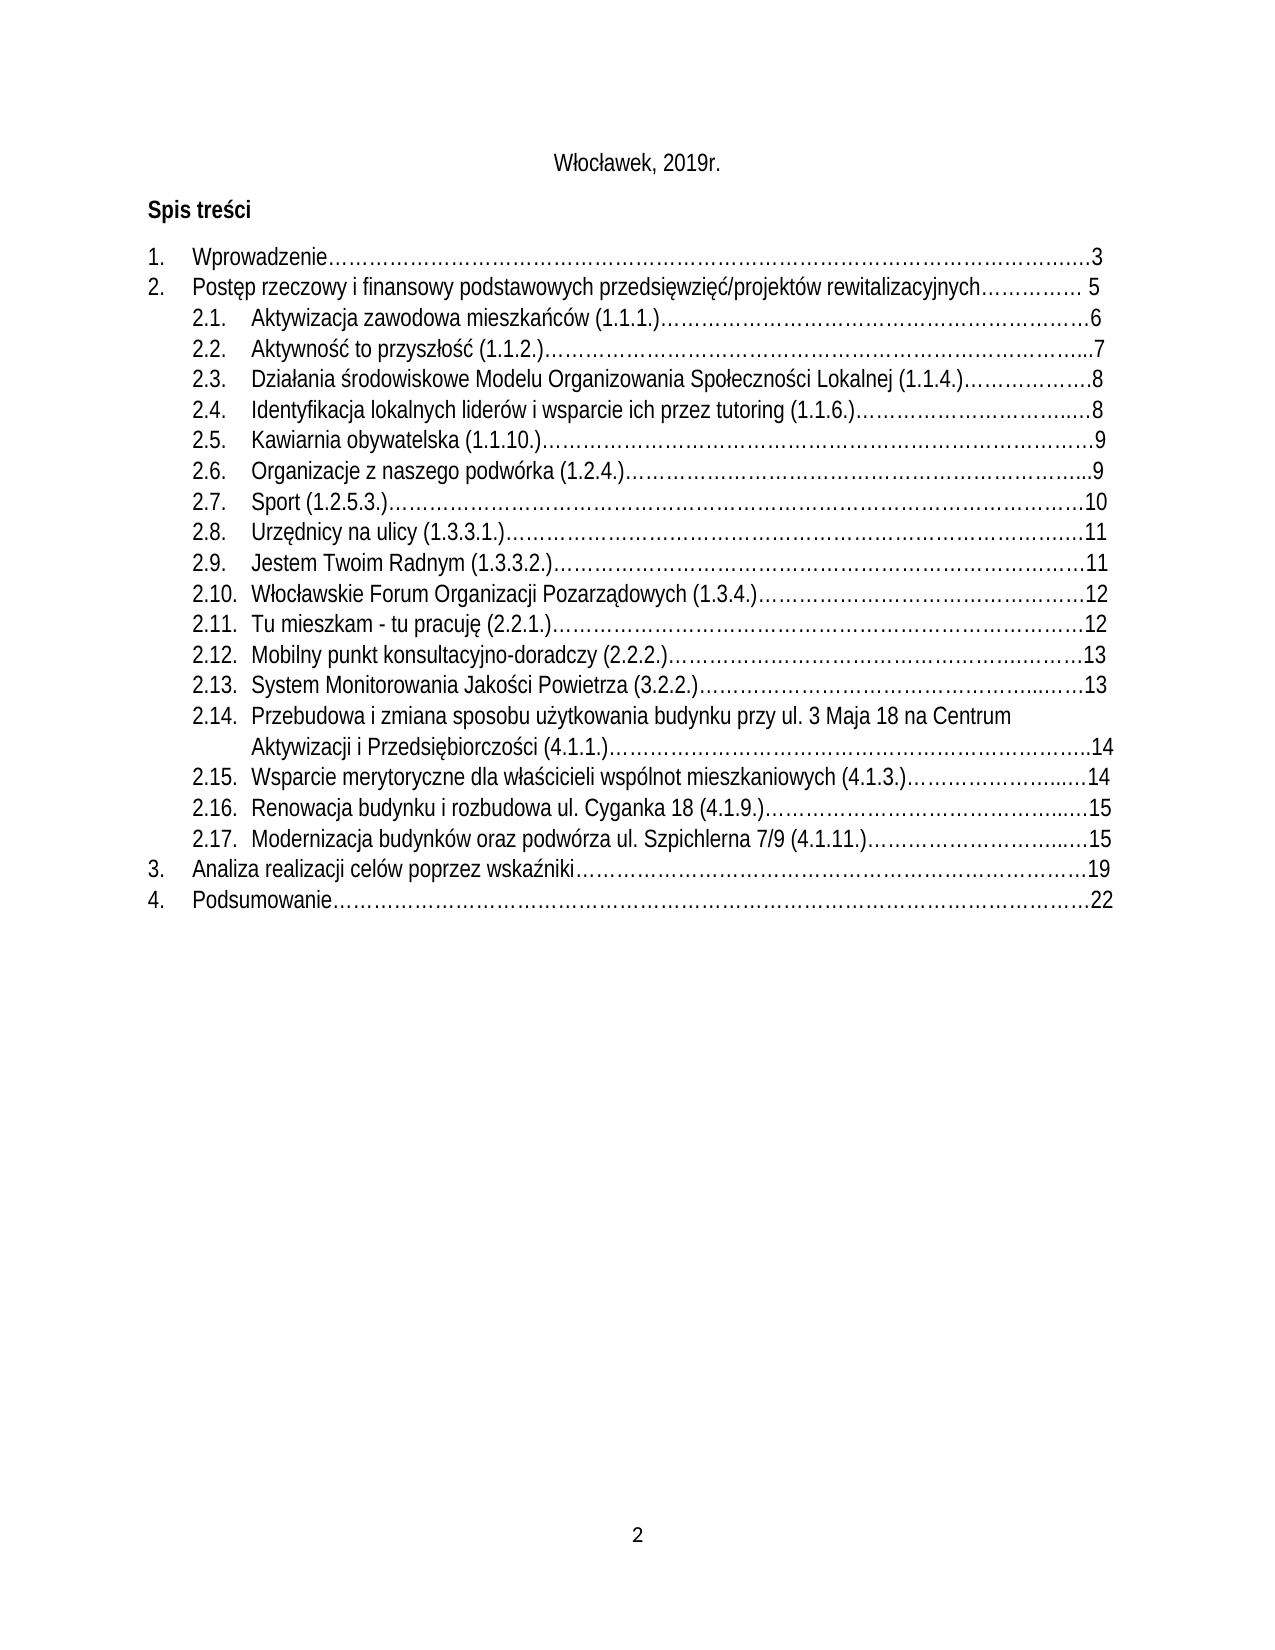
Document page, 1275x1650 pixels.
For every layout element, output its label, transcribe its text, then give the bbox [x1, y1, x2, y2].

list Analiza realizacji celów poprzez wskaźniki…………………………………………………………………19 [148, 854, 1127, 883]
list Sport (1.2.5.3.)…………………………………………………………………………………………10 [192, 487, 1127, 515]
list Tu mieszkam - tu pracuję (2.2.1.)……………………………………………………………………12 [192, 609, 1127, 638]
list Identyfikacja lokalnych liderów i wsparcie ich przez tutoring (1.1.6.)…………………………..…8 [192, 395, 1127, 423]
list Działania środowiskowe Modelu Organizowania Społeczności Lokalnej (1.1.4.)……………….8 [192, 364, 1127, 393]
list System Monitorowania Jakości Powietrza (3.2.2.)…………………………………………...……13 [192, 670, 1127, 699]
text Włocławek, 2019r. [148, 148, 1127, 176]
list Jestem Twoim Radnym (1.3.3.2.)……………………………………………………………………11 [192, 548, 1127, 577]
list Postęp rzeczowy i finansowy podstawowych przedsięwzięć/projektów rewitalizacyjnych…………… 5 [148, 272, 1127, 301]
list Wprowadzenie……………………………………………………………………………………………….…3 [148, 242, 1127, 270]
list Kawiarnia obywatelska (1.1.10.)………………………………………………………………………9 [192, 425, 1127, 454]
list Aktywizacja zawodowa mieszkańców (1.1.1.)………………………………………………………6 [192, 303, 1127, 332]
text Spis treści [148, 195, 1127, 223]
list Renowacja budynku i rozbudowa ul. Cyganka 18 (4.1.9.)……………………………………...…15 [192, 793, 1127, 822]
list Mobilny punkt konsultacyjno-doradczy (2.2.2.)…………………………………………….………13 [192, 640, 1127, 668]
list Aktywność to przyszłość (1.1.2.)……………………………………………………………………...7 [192, 333, 1127, 362]
list Modernizacja budynków oraz podwórza ul. Szpichlerna 7/9 (4.1.11.)………………………...…15 [192, 823, 1127, 852]
list Przebudowa i zmiana sposobu użytkowania budynku przy ul. 3 Maja 18 na Centrum Aktywizacji i Przedsiębiorczości (4.1.1.)……………………………………………………………..14 [192, 701, 1127, 760]
list Wsparcie merytoryczne dla właścicieli wspólnot mieszkaniowych (4.1.3.)…………………...…14 [192, 762, 1127, 791]
list Włocławskie Forum Organizacji Pozarządowych (1.3.4.)…………………………………………12 [192, 578, 1127, 607]
list Urzędnicy na ulicy (1.3.3.1.)……………………………………………………………………….…11 [192, 517, 1127, 546]
list Organizacje z naszego podwórka (1.2.4.)…………………………………………………………...9 [192, 456, 1127, 485]
list Podsumowanie…………………………………………………………………………………………………22 [148, 885, 1127, 913]
